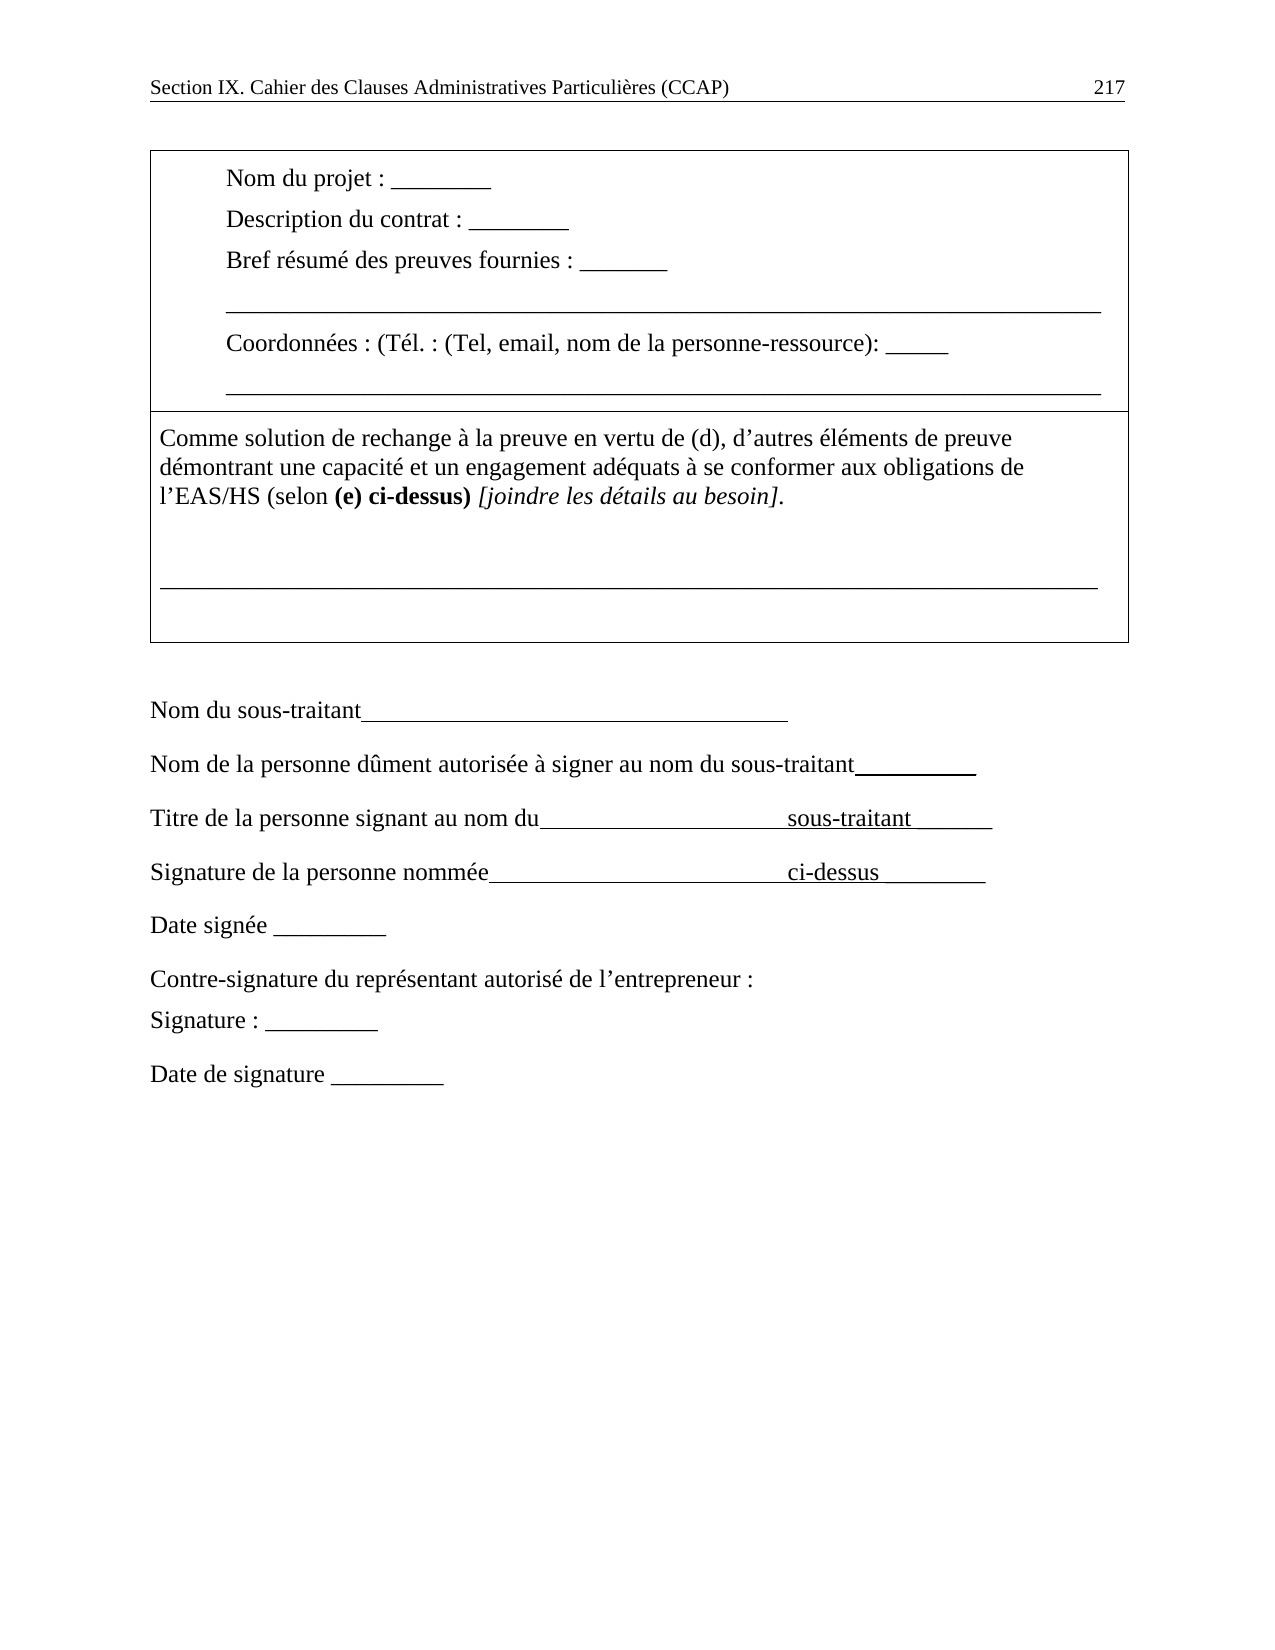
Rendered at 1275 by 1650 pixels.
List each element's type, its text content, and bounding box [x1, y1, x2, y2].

text Date de signature _________ [150, 1059, 1125, 1088]
text Nom du sous-traitant [150, 696, 1125, 724]
text Date signée _________ [150, 911, 1125, 939]
text Titre de la personne signant au nom du sous-traitant ______ [150, 803, 1125, 832]
text Signature de la personne nommée ci-dessus ________ [150, 857, 1125, 886]
text Signature : _________ [150, 1006, 1125, 1034]
text Contre-signature du représentant autorisé de l’entrepreneur : [150, 964, 1125, 993]
text Nom de la personne dûment autorisée à signer au nom du sous-traitant _______ [150, 749, 1125, 778]
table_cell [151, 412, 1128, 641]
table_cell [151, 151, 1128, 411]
